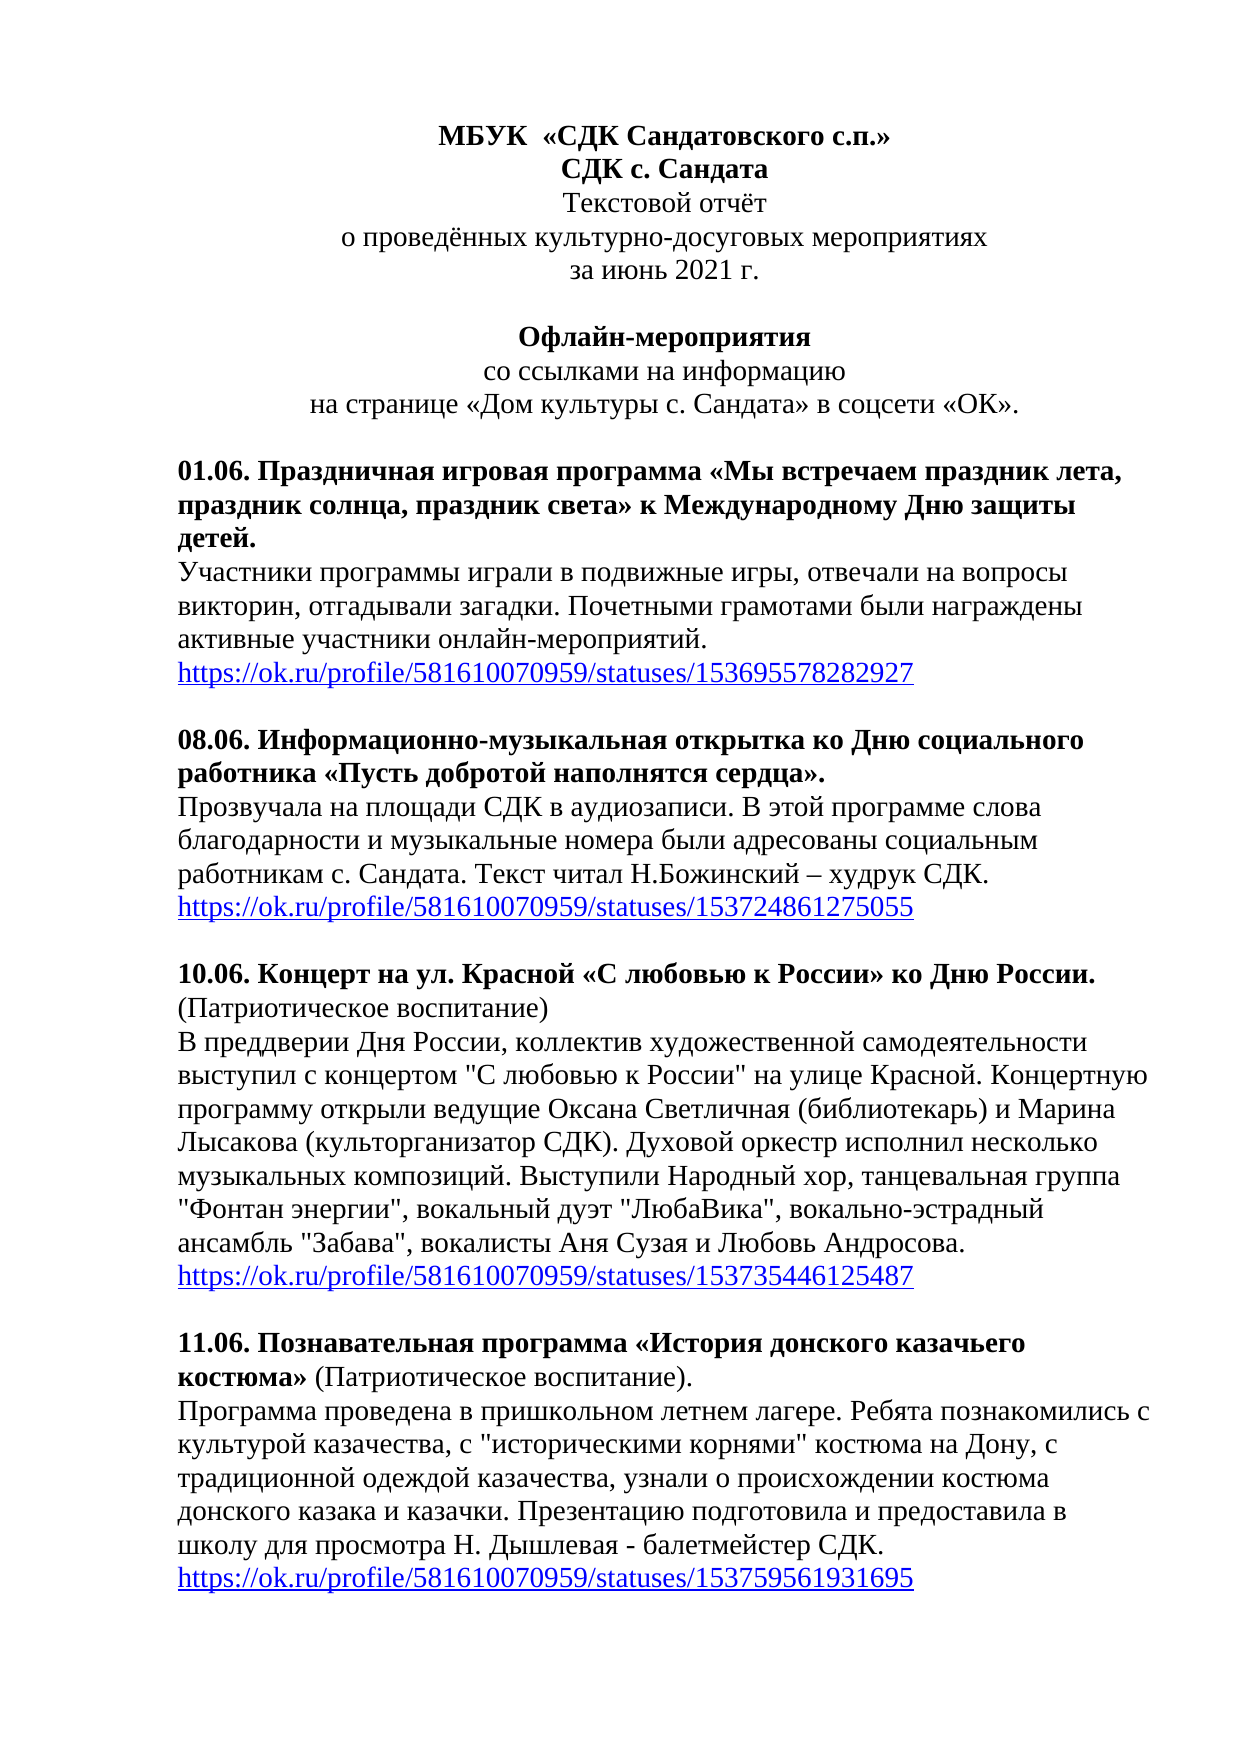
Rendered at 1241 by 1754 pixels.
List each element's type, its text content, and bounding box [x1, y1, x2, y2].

text о проведённых культурно-досуговых мероприятиях [177, 219, 1152, 252]
text https://ok.ru/profile/581610070959/statuses/153695578282927 [177, 655, 1152, 688]
text со ссылками на информацию [177, 353, 1152, 386]
text Прозвучала на площади СДК в аудиозаписи. В этой программе слова благодарности и музыкальные номера были адресованы социальным работникам с. Сандата. Текст читал Н.Божинский – худрук СДК. [177, 789, 1152, 889]
text Офлайн-мероприятия [177, 319, 1152, 353]
text https://ok.ru/profile/581610070959/statuses/153759561931695 [177, 1560, 1152, 1594]
text 10.06. Концерт на ул. Красной «С любовью к России» ко Дню России. (Патриотическое воспитание) [177, 957, 1152, 1024]
text 08.06. Информационно-музыкальная открытка ко Дню социального работника «Пусть добротой наполнятся сердца». [177, 722, 1152, 789]
text Участники программы играли в подвижные игры, отвечали на вопросы викторин, отгадывали загадки. Почетными грамотами были награждены активные участники онлайн-мероприятий. [177, 554, 1152, 655]
text МБУК «СДК Сандатовского с.п.» [177, 118, 1152, 152]
text на странице «Дом культуры с. Сандата» в соцсети «ОК». [177, 386, 1152, 420]
text Программа проведена в пришкольном летнем лагере. Ребята познакомились с культурой казачества, с "историческими корнями" костюма на Дону, с традиционной одеждой казачества, узнали о происхождении костюма донского казака и казачки. Презентацию подготовила и предоставила в школу для просмотра Н. Дышлевая - балетмейстер СДК. [177, 1393, 1152, 1560]
text https://ok.ru/profile/581610070959/statuses/153735446125487 [177, 1258, 1152, 1292]
text В преддверии Дня России, коллектив художественной самодеятельности выступил с концертом "С любовью к России" на улице Красной. Концертную программу открыли ведущие Оксана Светличная (библиотекарь) и Марина Лысакова (культорганизатор СДК). Духовой оркестр исполнил несколько музыкальных композиций. Выступили Народный хор, танцевальная группа "Фонтан энергии", вокальный дуэт "ЛюбаВика", вокально-эстрадный ансамбль "Забава", вокалисты Аня Сузая и Любовь Андросова. [177, 1024, 1152, 1258]
text Текстовой отчёт [177, 185, 1152, 219]
text 01.06. Праздничная игровая программа «Мы встречаем праздник лета, праздник солнца, праздник света» к Международному Дню защиты детей. [177, 453, 1152, 554]
text за июнь 2021 г. [177, 252, 1152, 286]
text 11.06. Познавательная программа «История донского казачьего костюма» (Патриотическое воспитание). [177, 1326, 1152, 1393]
text https://ok.ru/profile/581610070959/statuses/153724861275055 [177, 889, 1152, 923]
text СДК с. Сандата [177, 152, 1152, 185]
